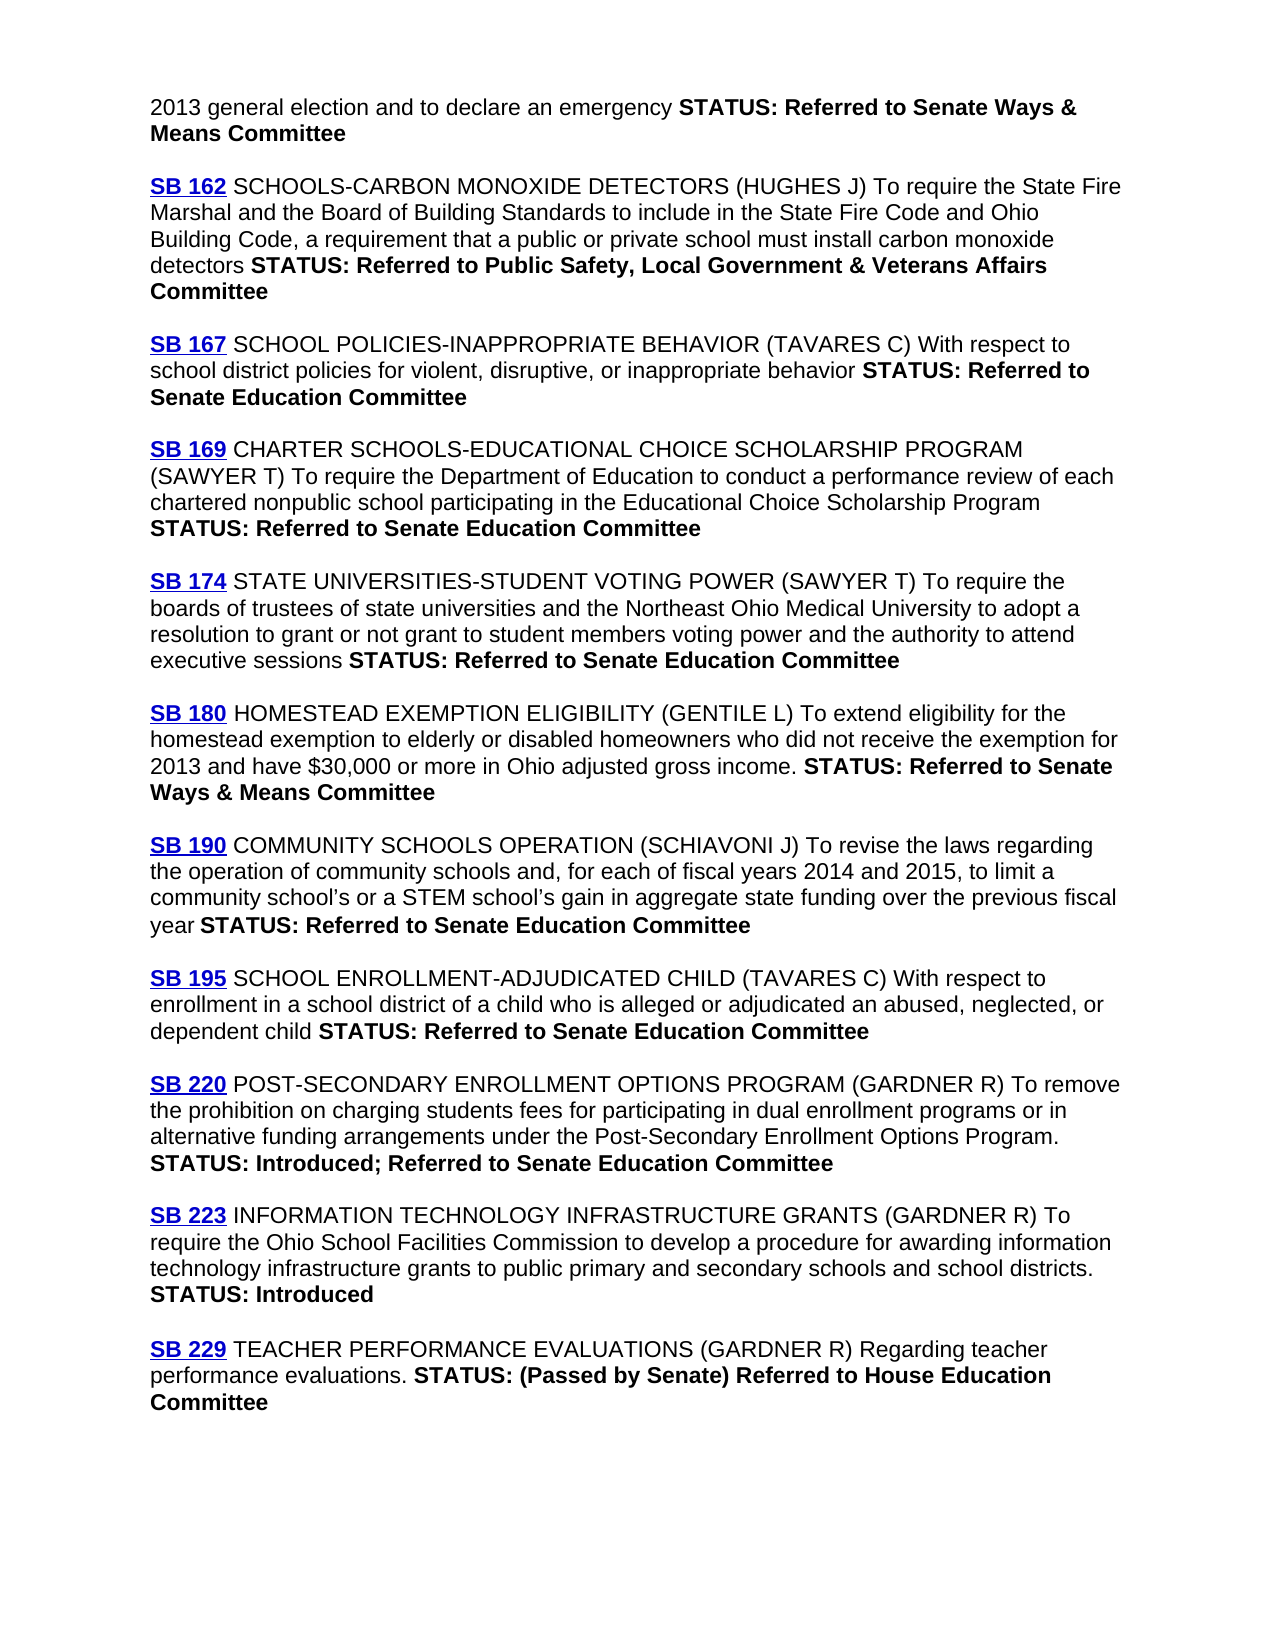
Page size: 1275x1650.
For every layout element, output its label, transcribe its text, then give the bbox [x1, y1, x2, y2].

text SB 167 SCHOOL POLICIES-INAPPROPRIATE BEHAVIOR (TAVARES C) With respect to school district policies for violent, disruptive, or inappropriate behavior STATUS: Referred to Senate Education Committee [150, 331, 1125, 410]
text SB 229 TEACHER PERFORMANCE EVALUATIONS (GARDNER R) Regarding teacher performance evaluations. STATUS: (Passed by Senate) Referred to House Education Committee [150, 1336, 1125, 1415]
text SB 180 HOMESTEAD EXEMPTION ELIGIBILITY (GENTILE L) To extend eligibility for the homestead exemption to elderly or disabled homeowners who did not receive the exemption for 2013 and have $30,000 or more in Ohio adjusted gross income. STATUS: Referred to Senate Ways & Means Committee [150, 700, 1125, 805]
text SB 195 SCHOOL ENROLLMENT-ADJUDICATED CHILD (TAVARES C) With respect to enrollment in a school district of a child who is alleged or adjudicated an abused, neglected, or dependent child STATUS: Referred to Senate Education Committee [150, 965, 1125, 1044]
text SB 169 CHARTER SCHOOLS-EDUCATIONAL CHOICE SCHOLARSHIP PROGRAM (SAWYER T) To require the Department of Education to conduct a performance review of each chartered nonpublic school participating in the Educational Choice Scholarship Program STATUS: Referred to Senate Education Committee [150, 436, 1125, 542]
text SB 174 STATE UNIVERSITIES-STUDENT VOTING POWER (SAWYER T) To require the boards of trustees of state universities and the Northeast Ohio Medical University to adopt a resolution to grant or not grant to student members voting power and the authority to attend executive sessions STATUS: Referred to Senate Education Committee [150, 568, 1125, 673]
text SB 223 INFORMATION TECHNOLOGY INFRASTRUCTURE GRANTS (GARDNER R) To require the Ohio School Facilities Commission to develop a procedure for awarding information technology infrastructure grants to public primary and secondary schools and school districts. STATUS: Introduced [150, 1202, 1125, 1308]
text SB 190 COMMUNITY SCHOOLS OPERATION (SCHIAVONI J) To revise the laws regarding the operation of community schools and, for each of fiscal years 2014 and 2015, to limit a community school’s or a STEM school’s gain in aggregate state funding over the previous fiscal year STATUS: Referred to Senate Education Committee [150, 832, 1125, 939]
text SB 220 POST-SECONDARY ENROLLMENT OPTIONS PROGRAM (GARDNER R) To remove the prohibition on charging students fees for participating in dual enrollment programs or in alternative funding arrangements under the Post-Secondary Enrollment Options Program. STATUS: Introduced; Referred to Senate Education Committee [150, 1071, 1125, 1176]
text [150, 94, 1125, 146]
text SB 162 SCHOOLS-CARBON MONOXIDE DETECTORS (HUGHES J) To require the State Fire Marshal and the Board of Building Standards to include in the State Fire Code and Ohio Building Code, a requirement that a public or private school must install carbon monoxide detectors STATUS: Referred to Public Safety, Local Government & Veterans Affairs Committee [150, 173, 1125, 304]
